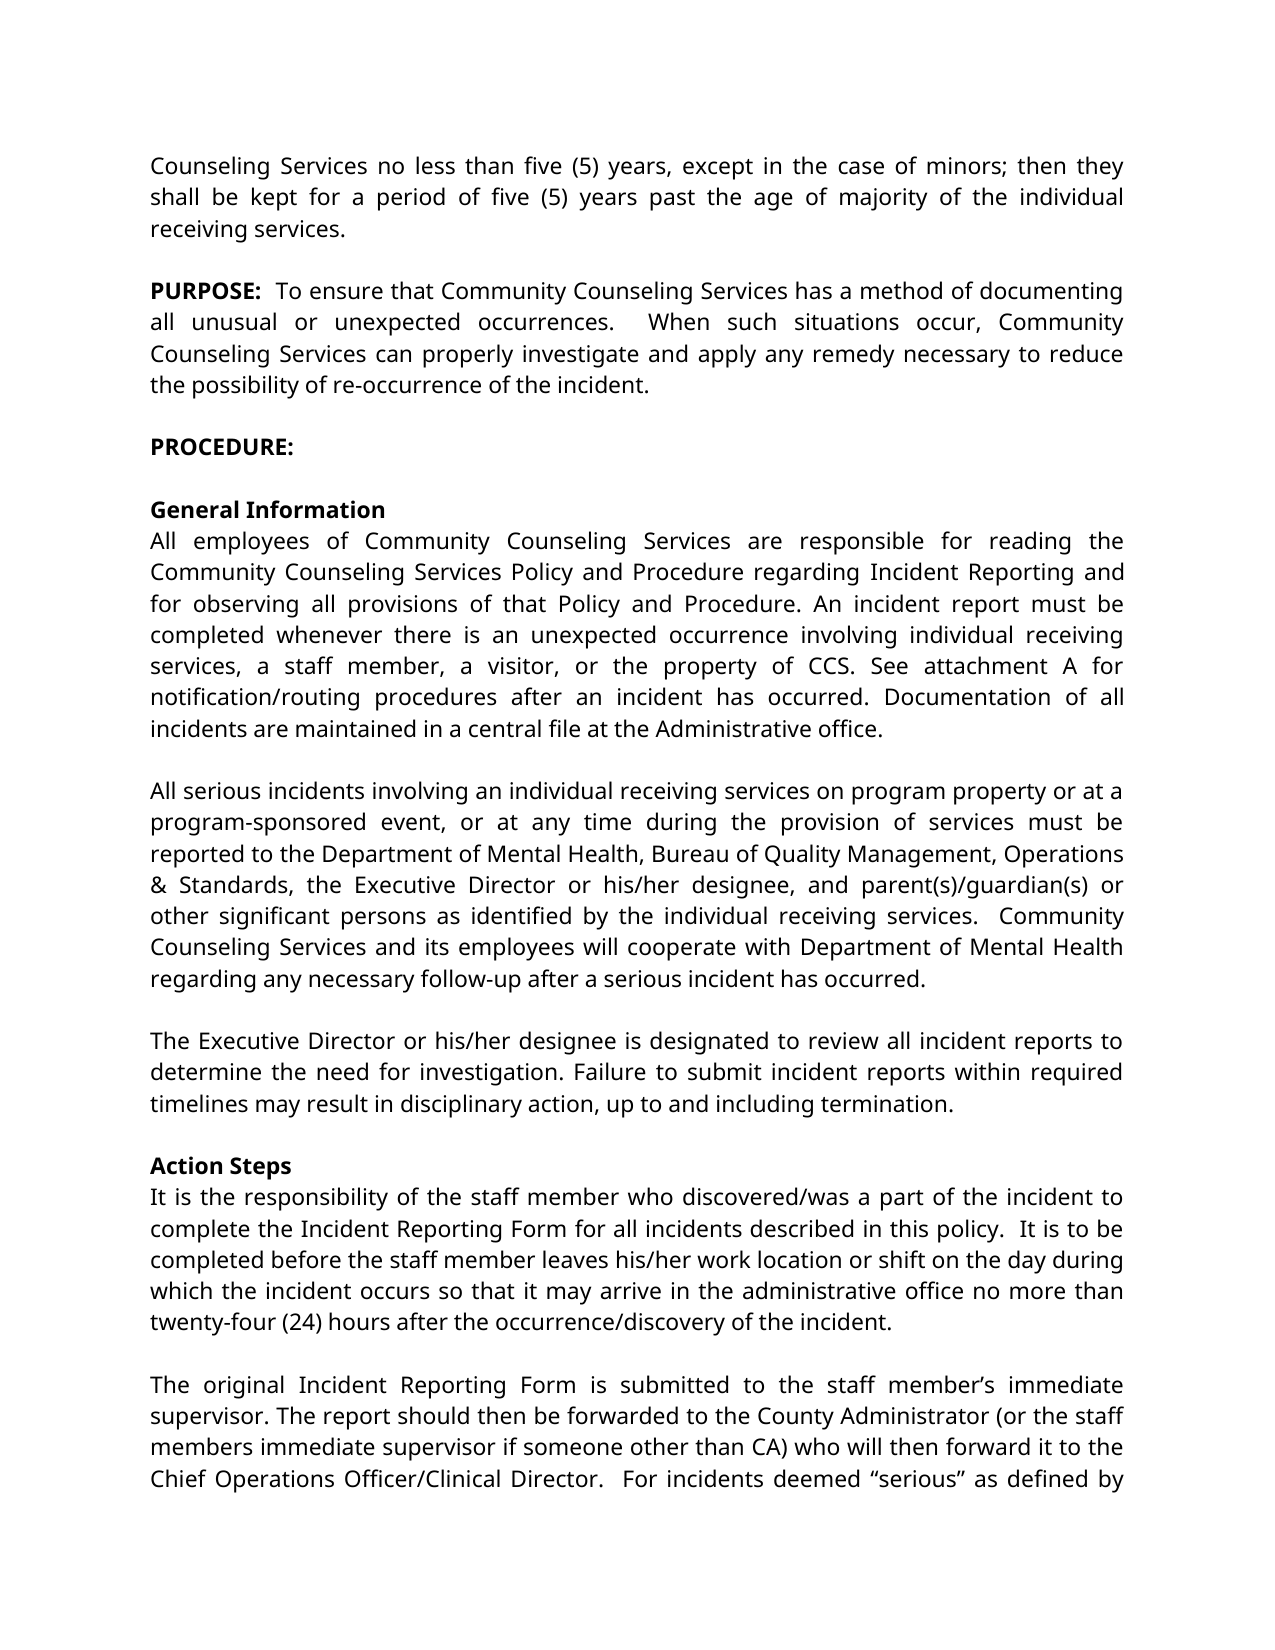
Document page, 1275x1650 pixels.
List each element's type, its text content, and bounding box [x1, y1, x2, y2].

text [150, 150, 1125, 244]
text PROCEDURE: [60, 431, 1125, 462]
text Action Steps [150, 1150, 1125, 1181]
text It is the responsibility of the staff member who discovered/was a part of the incident to complete the Incident Reporting Form for all incidents described in this policy. It is to be completed before the staff member leaves his/her work location or shift on the day during which the incident occurs so that it may arrive in the administrative office no more than twenty-four (24) hours after the occurrence/discovery of the incident. [150, 1181, 1125, 1337]
text All employees of Community Counseling Services are responsible for reading the Community Counseling Services Policy and Procedure regarding Incident Reporting and for observing all provisions of that Policy and Procedure. An incident report must be completed whenever there is an unexpected occurrence involving individual receiving services, a staff member, a visitor, or the property of CCS. See attachment A for notification/routing procedures after an incident has occurred. Documentation of all incidents are maintained in a central file at the Administrative office. [150, 525, 1125, 744]
text All serious incidents involving an individual receiving services on program property or at a program-sponsored event, or at any time during the provision of services must be reported to the Department of Mental Health, Bureau of Quality Management, Operations & Standards, the Executive Director or his/her designee, and parent(s)/guardian(s) or other significant persons as identified by the individual receiving services. Community Counseling Services and its employees will cooperate with Department of Mental Health regarding any necessary follow-up after a serious incident has occurred. [150, 775, 1125, 994]
text PURPOSE: To ensure that Community Counseling Services has a method of documenting all unusual or unexpected occurrences. When such situations occur, Community Counseling Services can properly investigate and apply any remedy necessary to reduce the possibility of re-occurrence of the incident. [150, 275, 1125, 400]
text General Information [60, 494, 1125, 525]
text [150, 1369, 1125, 1494]
text The Executive Director or his/her designee is designated to review all incident reports to determine the need for investigation. Failure to submit incident reports within required timelines may result in disciplinary action, up to and including termination. [150, 1025, 1125, 1119]
